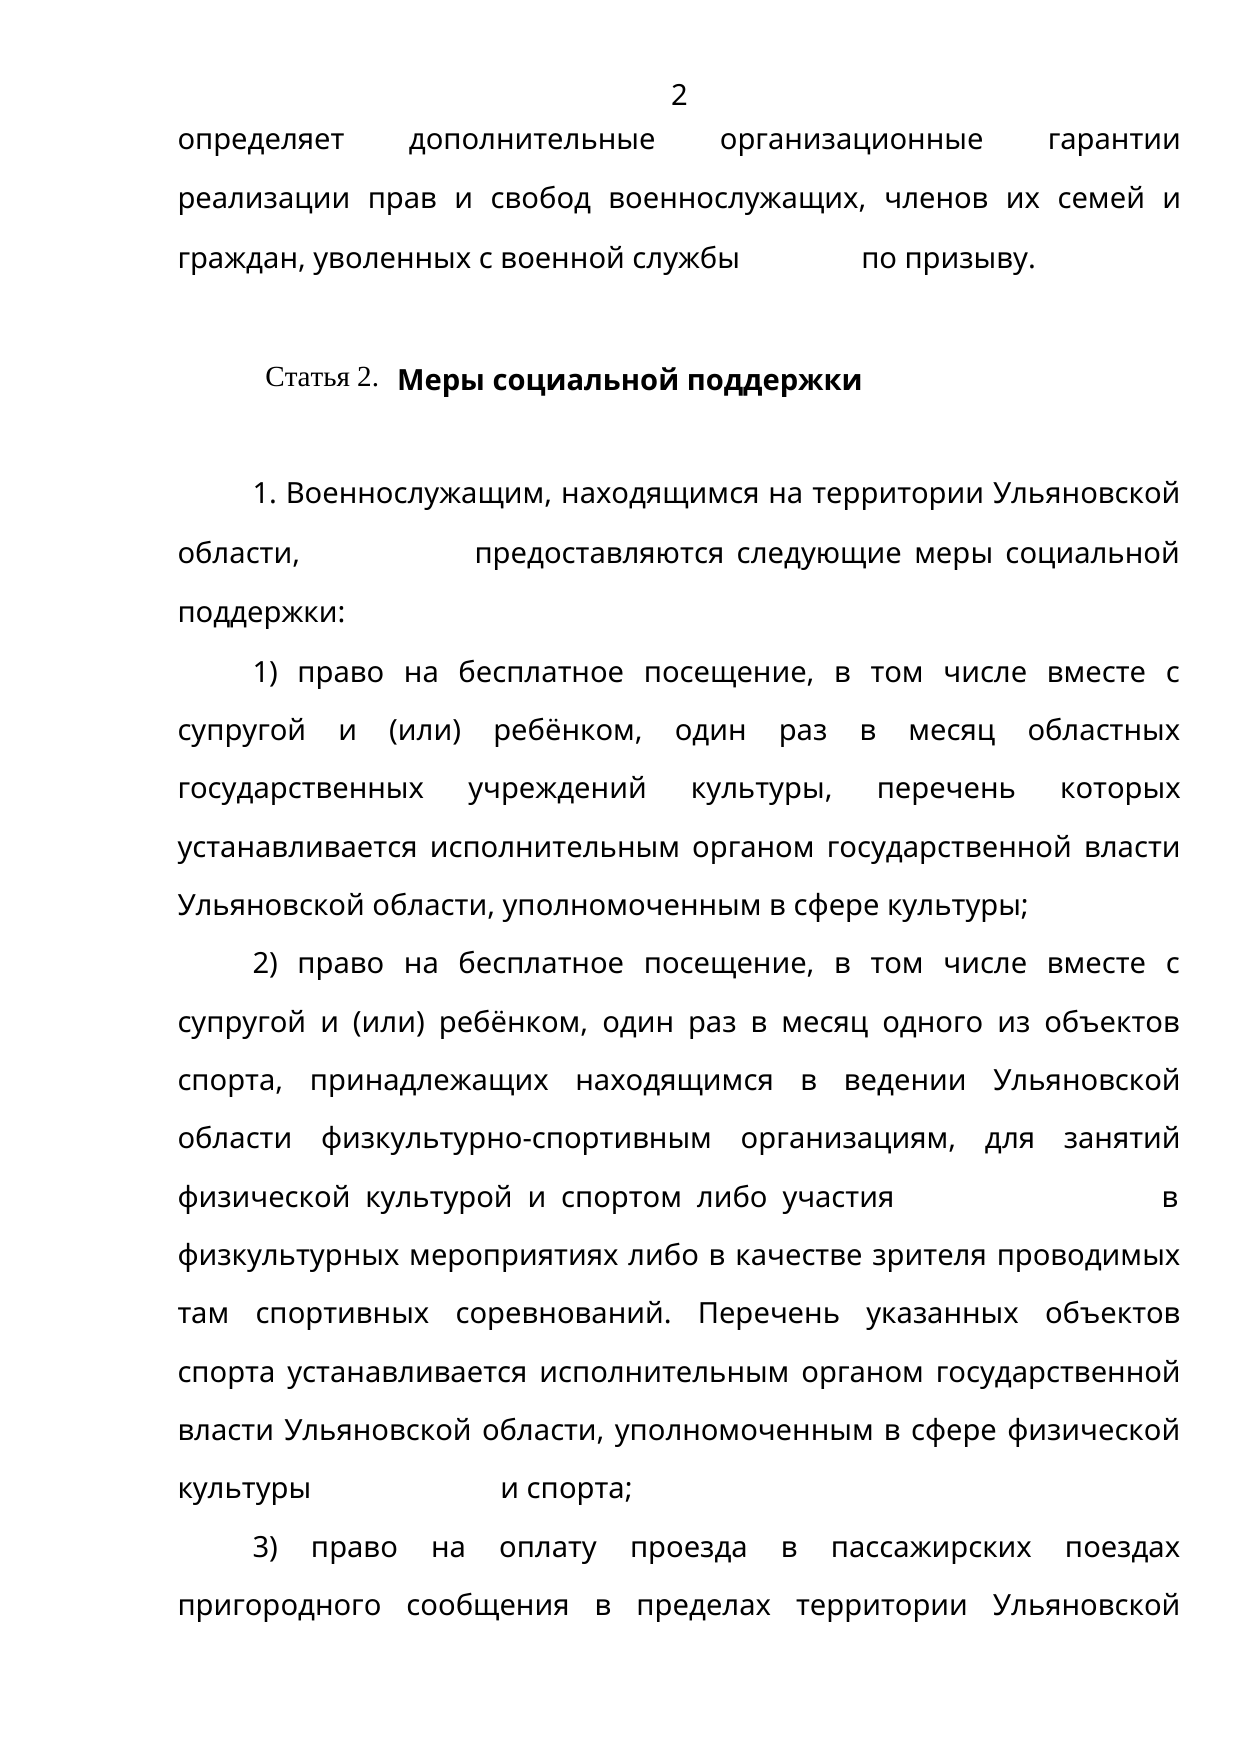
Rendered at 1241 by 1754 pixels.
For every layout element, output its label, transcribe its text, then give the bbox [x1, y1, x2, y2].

text 2) право на бесплатное посещение, в том числе вместе с супругой и (или) ребёнком, один раз в месяц одного из объектов спорта, принадлежащих находящимся в ведении Ульяновской области физкультурно-спортивным организациям, для занятий физической культурой и спортом либо участия в физкультурных мероприятиях либо в качестве зрителя проводимых там спортивных соревнований. Перечень указанных объектов спорта устанавливается исполнительным органом государственной власти Ульяновской области, уполномоченным в сфере физической культуры и спорта; [177, 942, 1181, 1507]
text 1) право на бесплатное посещение, в том числе вместе с супругой и (или) ребёнком, один раз в месяц областных государственных учреждений культуры, перечень которых устанавливается исполнительным органом государственной власти Ульяновской области, уполномоченным в сфере культуры; [177, 651, 1181, 924]
text 1. Военнослужащим, находящимся на территории Ульяновской области, предоставляются следующие меры социальной поддержки: [177, 472, 1181, 631]
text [177, 118, 1181, 277]
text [177, 1526, 1181, 1624]
table_header Статья 2. [259, 359, 390, 399]
table_header Меры социальной поддержки [390, 359, 1173, 399]
